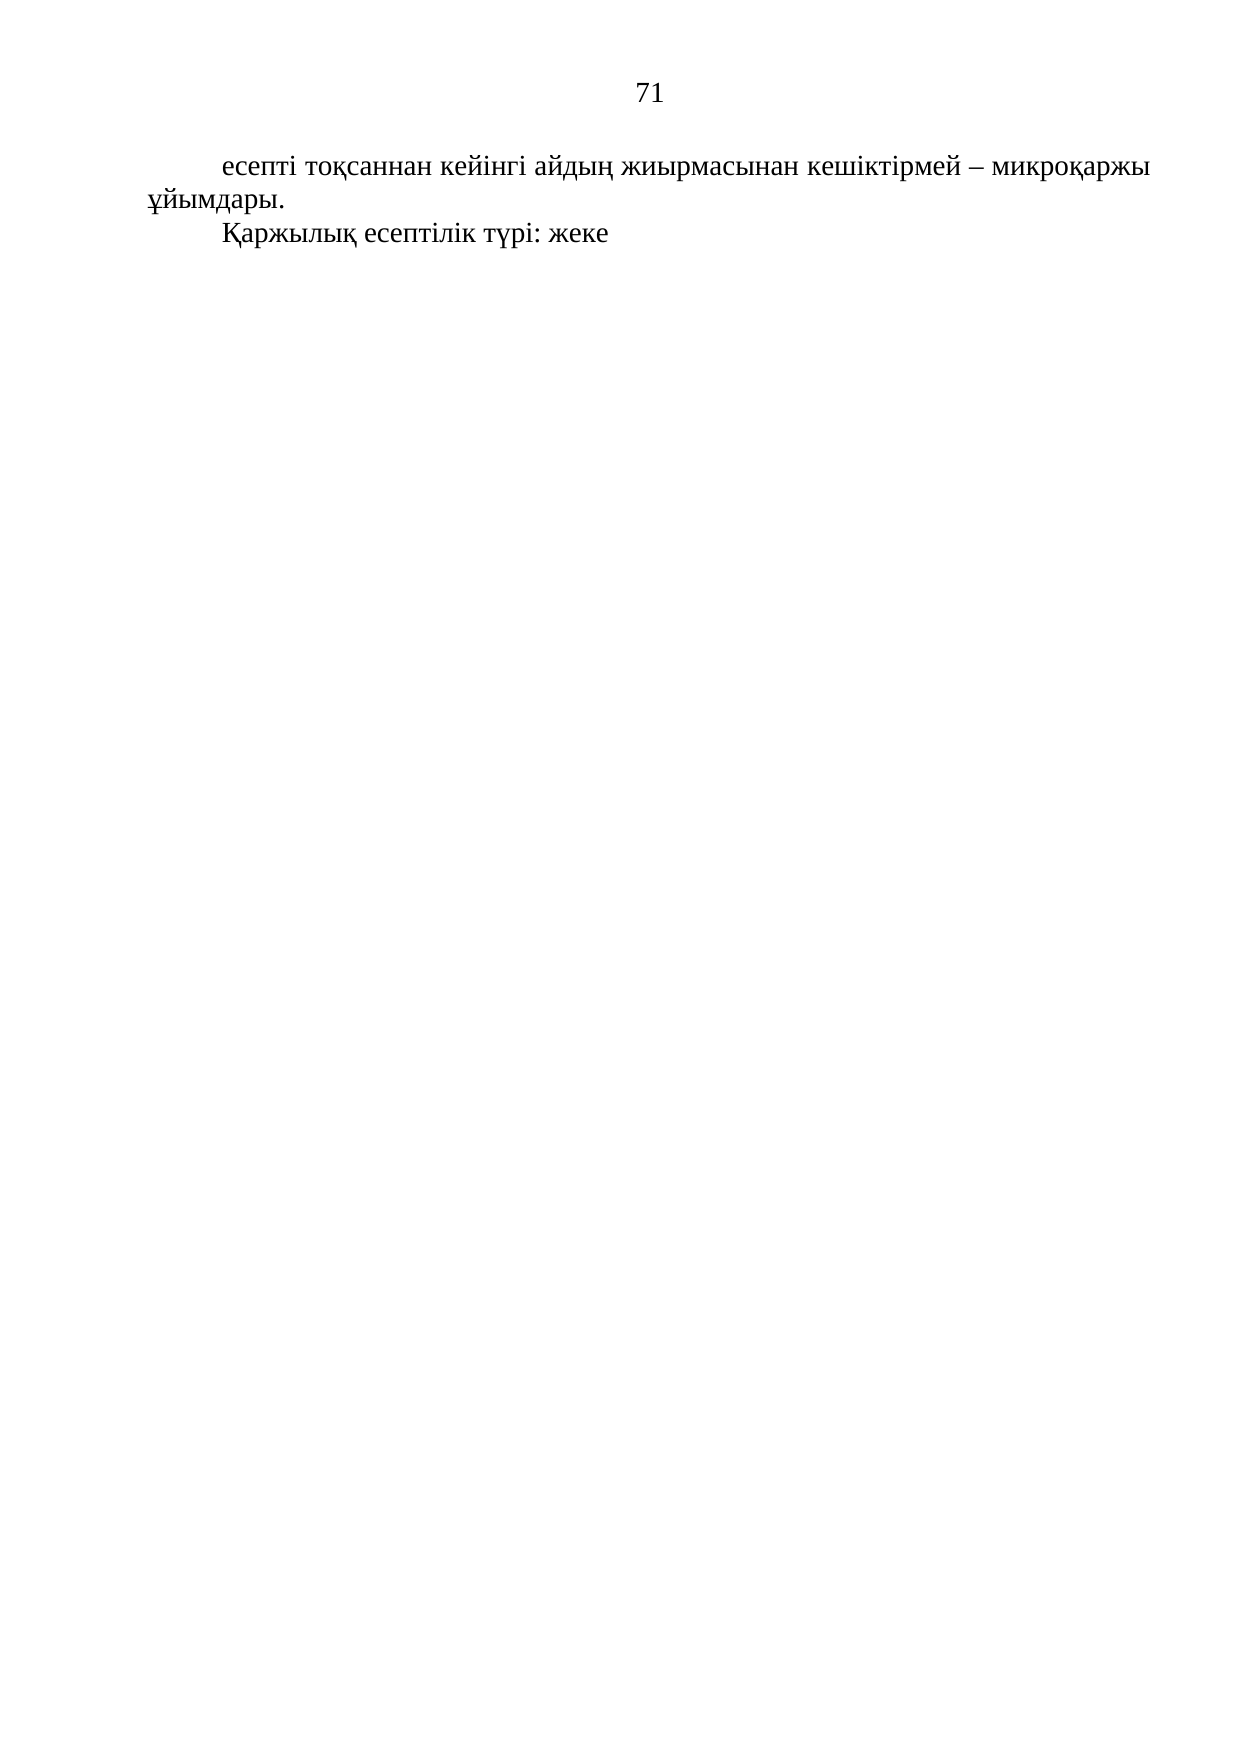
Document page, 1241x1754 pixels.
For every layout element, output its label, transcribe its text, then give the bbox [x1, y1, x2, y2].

text Қаржылық есептілік түрі: жеке [148, 215, 1152, 248]
text есепті тоқсаннан кейінгі айдың жиырмасынан кешіктірмей – микроқаржы ұйымдары. [148, 148, 1152, 215]
